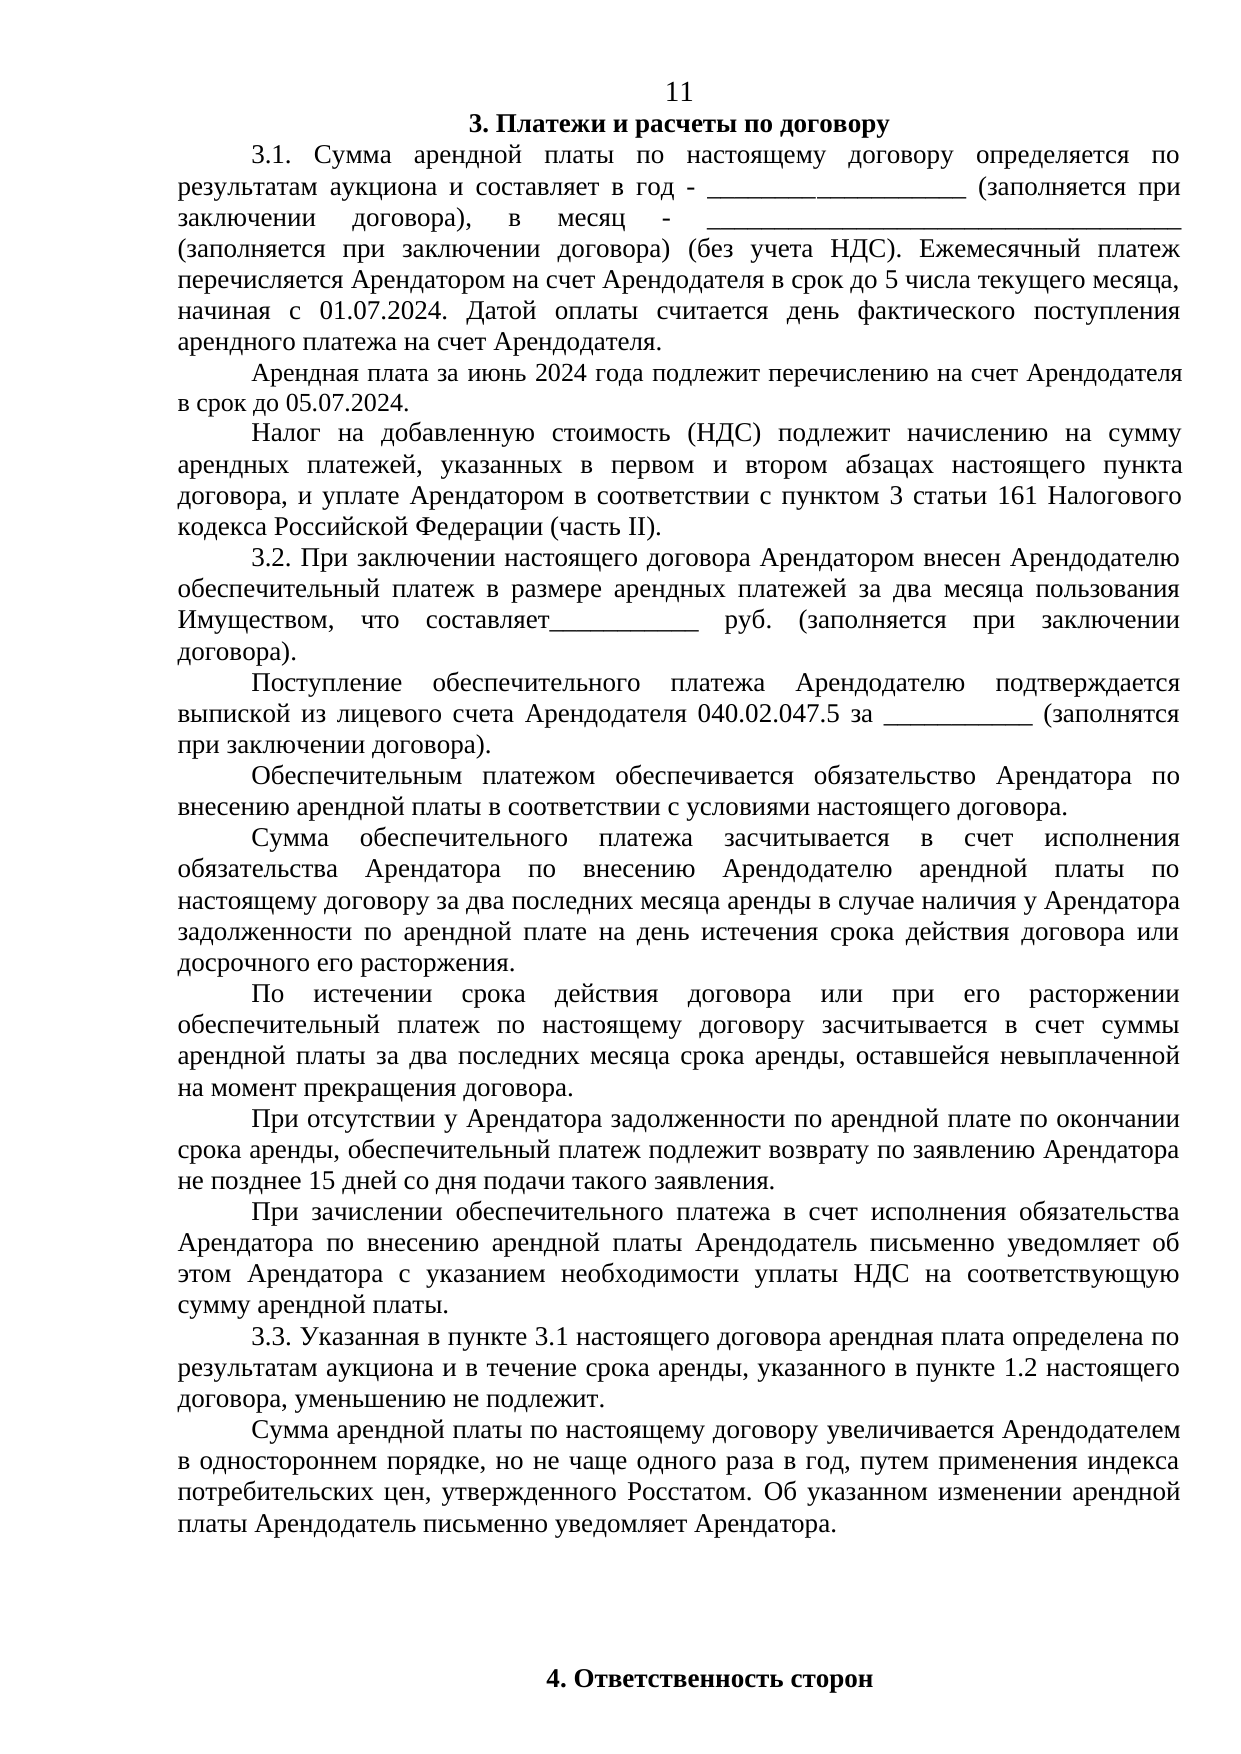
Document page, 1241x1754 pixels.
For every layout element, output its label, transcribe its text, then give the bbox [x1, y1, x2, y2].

text 3.3. Указанная в пункте 3.1 настоящего договора арендная плата определена по результатам аукциона и в течение срока аренды, указанного в пункте 1.2 настоящего договора, уменьшению не подлежит. [177, 1320, 1181, 1413]
text 4. Ответственность сторон [546, 1662, 1181, 1693]
text При зачислении обеспечительного платежа в счет исполнения обязательства Арендатора по внесению арендной платы Арендодатель письменно уведомляет об этом Арендатора с указанием необходимости уплаты НДС на соответствующую сумму арендной платы. [177, 1195, 1181, 1320]
text 3.1. Сумма арендной платы по настоящему договору определяется по результатам аукциона и составляет в год - ___________________ (заполняется при заключении договора), в месяц - ___________________________________ (заполняется при заключении договора) (без учета НДС). Ежемесячный платеж перечисляется Арендатором на счет Арендодателя в срок до 5 числа текущего месяца, начиная с 01.07.2024. Датой оплаты считается день фактического поступления арендного платежа на счет Арендодателя. [177, 138, 1181, 357]
text Сумма обеспечительного платежа засчитывается в счет исполнения обязательства Арендатора по внесению Арендодателю арендной платы по настоящему договору за два последних месяца аренды в случае наличия у Арендатора задолженности по арендной плате на день истечения срока действия договора или досрочного его расторжения. [177, 821, 1181, 977]
text Обеспечительным платежом обеспечивается обязательство Арендатора по внесению арендной платы в соответствии с условиями настоящего договора. [177, 759, 1181, 821]
text Поступление обеспечительного платежа Арендодателю подтверждается выпиской из лицевого счета Арендодателя 040.02.047.5 за ___________ (заполнятся при заключении договора). [177, 666, 1181, 759]
text 3. Платежи и расчеты по договору [177, 107, 1181, 138]
text 3.2. При заключении настоящего договора Арендатором внесен Арендодателю обеспечительный платеж в размере арендных платежей за два месяца пользования Имуществом, что составляет___________ руб. (заполняется при заключении договора). [177, 541, 1181, 666]
text Сумма арендной платы по настоящему договору увеличивается Арендодателем в одностороннем порядке, но не чаще одного раза в год, путем применения индекса потребительских цен, утвержденного Росстатом. Об указанном изменении арендной платы Арендодатель письменно уведомляет Арендатора. [177, 1413, 1181, 1538]
text Налог на добавленную стоимость (НДС) подлежит начислению на сумму арендных платежей, указанных в первом и втором абзацах настоящего пункта договора, и уплате Арендатором в соответствии с пунктом 3 статьи 161 Налогового кодекса Российской Федерации (часть II). [177, 417, 1183, 541]
text При отсутствии у Арендатора задолженности по арендной плате по окончании срока аренды, обеспечительный платеж подлежит возврату по заявлению Арендатора не позднее 15 дней со дня подачи такого заявления. [177, 1102, 1181, 1195]
text По истечении срока действия договора или при его расторжении обеспечительный платеж по настоящему договору засчитывается в счет суммы арендной платы за два последних месяца срока аренды, оставшейся невыплаченной на момент прекращения договора. [177, 977, 1181, 1102]
text Арендная плата за июнь 2024 года подлежит перечислению на счет Арендодателя в срок до 05.07.2024. [177, 357, 1183, 417]
